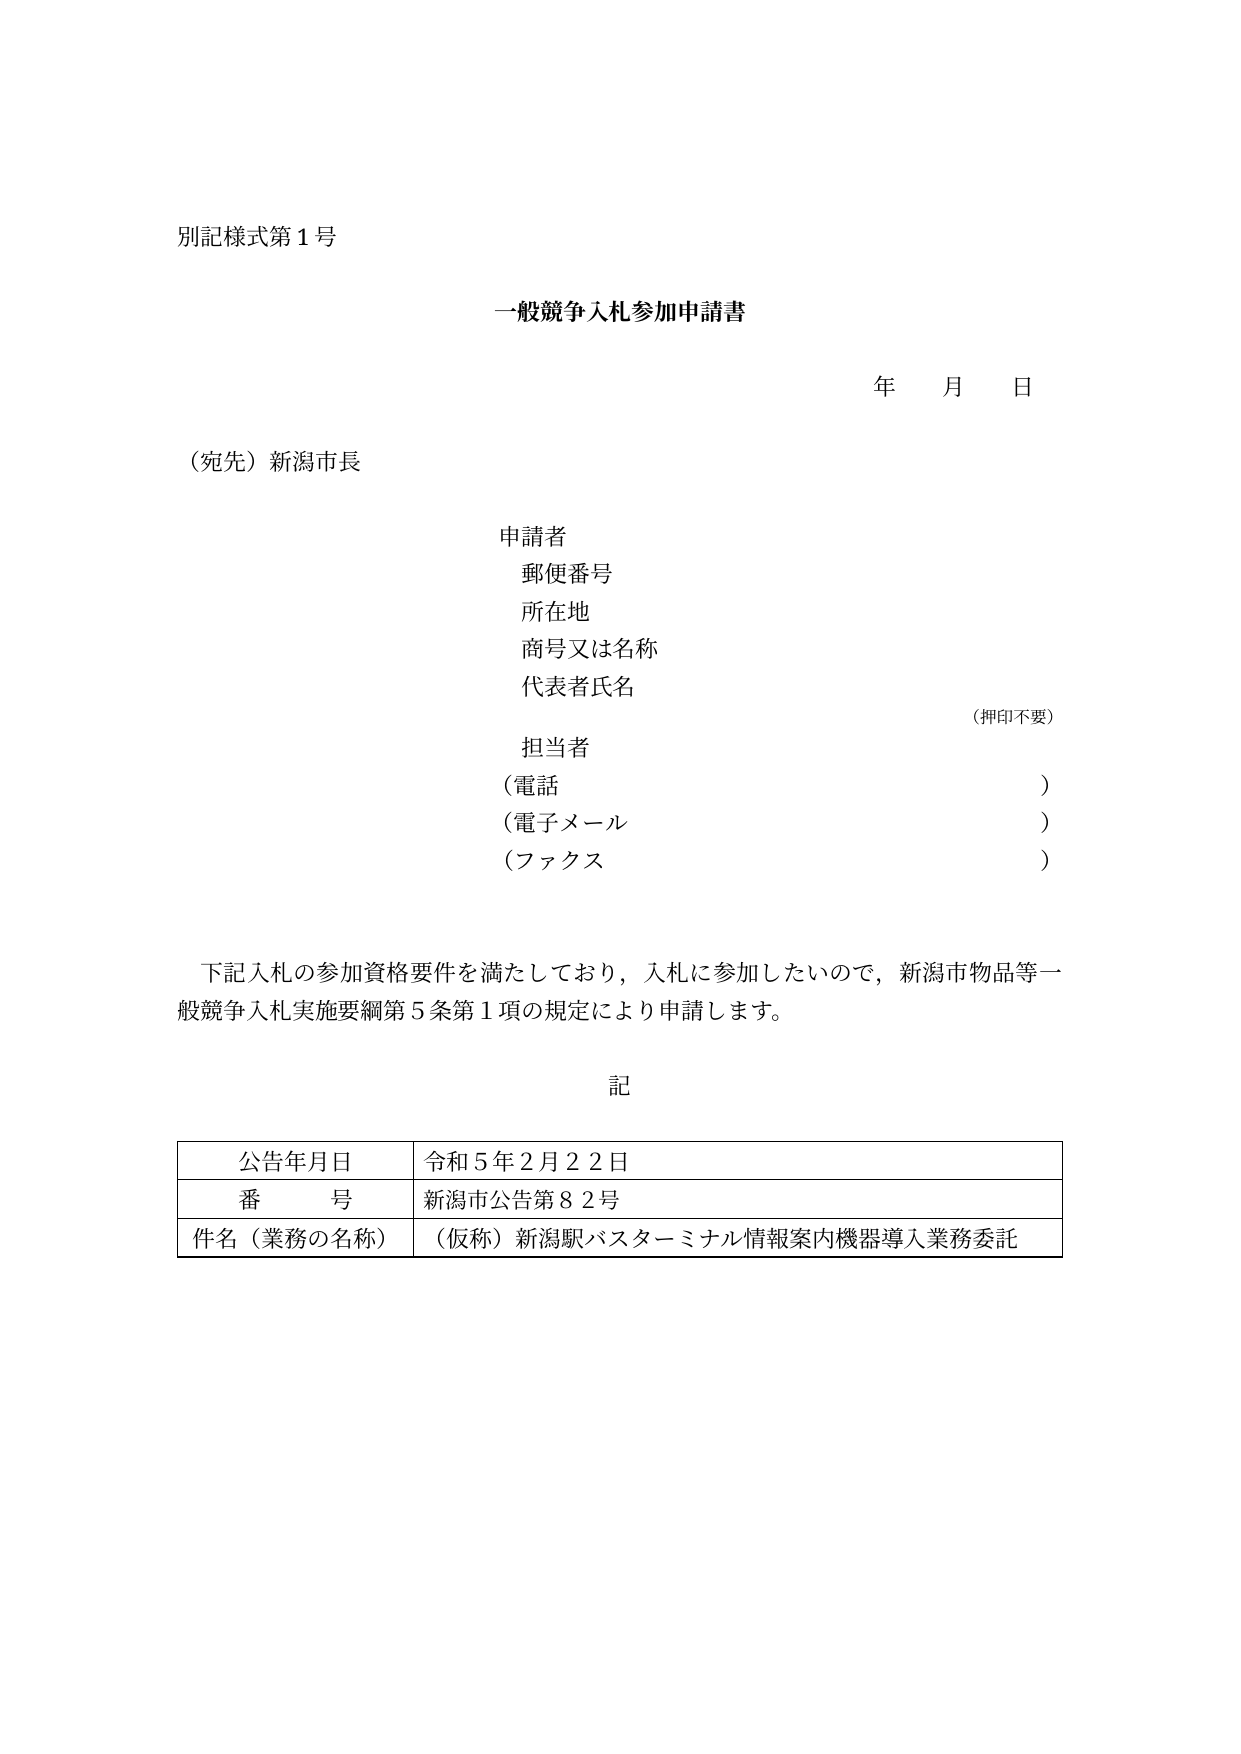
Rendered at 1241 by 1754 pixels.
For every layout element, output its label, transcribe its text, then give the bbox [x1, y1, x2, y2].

text 別記様式第1号 [177, 217, 1063, 254]
text 申請者 [177, 517, 1063, 554]
text 一般競争入札参加申請書 [177, 292, 1063, 329]
text 所在地 [177, 592, 1063, 629]
text 下記入札の参加資格要件を満たしており，入札に参加したいので，新潟市物品等一般競争入札実施要綱第５条第１項の規定により申請します。 [177, 953, 1063, 1028]
subtitle 記 [177, 1066, 1063, 1103]
text （電子メール ） [177, 803, 1063, 841]
table_header 令和５年２月２２日 [414, 1142, 1062, 1179]
text 代表者氏名 [177, 667, 1063, 704]
text 商号又は名称 [177, 629, 1063, 667]
table_header 公告年月日 [178, 1142, 413, 1179]
table_cell 番 号 [178, 1180, 413, 1218]
text 担当者 [177, 728, 1063, 766]
table_cell 新潟市公告第８２号 [414, 1180, 1062, 1218]
text （ファクス ） [177, 841, 1063, 878]
text （宛先）新潟市長 [177, 442, 1063, 479]
text （電話 ） [177, 766, 1063, 803]
table_cell 件名（業務の名称） [178, 1219, 413, 1256]
text 年 月 日 [177, 367, 1034, 404]
text 郵便番号 [177, 554, 1063, 592]
table_cell （仮称）新潟駅バスターミナル情報案内機器導入業務委託 [414, 1219, 1062, 1256]
text （押印不要） [571, 704, 1063, 728]
